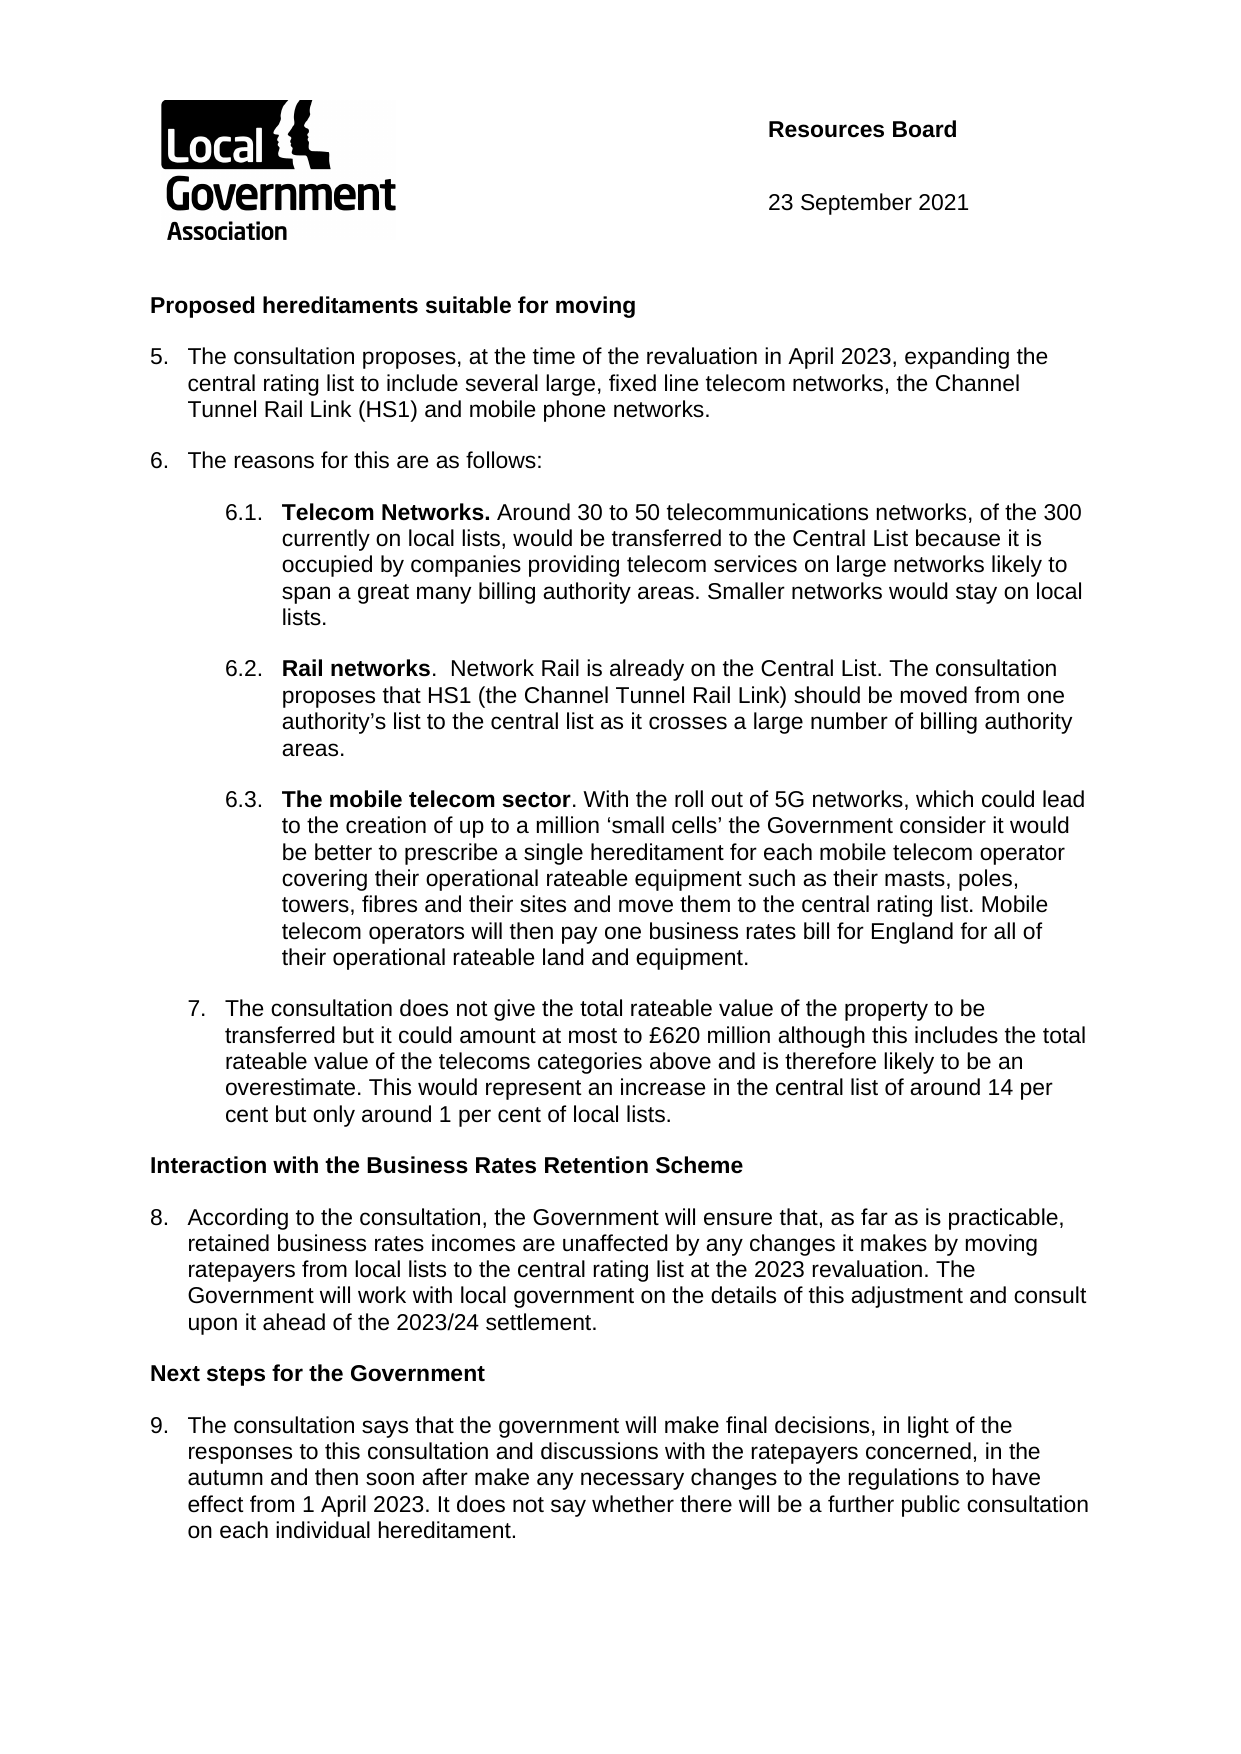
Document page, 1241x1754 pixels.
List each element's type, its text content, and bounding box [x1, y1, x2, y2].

list The reasons for this are as follows: [150, 447, 1090, 474]
list The consultation says that the government will make final decisions, in light of the responses to this consultation and discussions with the ratepayers concerned, in the autumn and then soon after make any necessary changes to the regulations to have effect from 1 April 2023. It does not say whether there will be a further public consultation on each individual hereditament. [150, 1412, 1090, 1543]
text Proposed hereditaments suitable for moving [150, 292, 1090, 318]
list The consultation does not give the total rateable value of the property to be transferred but it could amount at most to £620 million although this includes the total rateable value of the telecoms categories above and is therefore likely to be an overestimate. This would represent an increase in the central list of around 14 per cent but only around 1 per cent of local lists. [187, 995, 1090, 1127]
list According to the consultation, the Government will ensure that, as far as is practicable, retained business rates incomes are unaffected by any changes it makes by moving ratepayers from local lists to the central rating list at the 2023 revaluation. The Government will work with local government on the details of this adjustment and consult upon it ahead of the 2023/24 settlement. [150, 1203, 1090, 1335]
list Rail networks. Network Rail is already on the Central List. The consultation proposes that HS1 (the Channel Tunnel Rail Link) should be moved from one authority’s list to the central list as it crosses a large number of billing authority areas. [225, 655, 1090, 761]
text Interaction with the Business Rates Retention Scheme [150, 1152, 1090, 1178]
picture [161, 100, 396, 240]
list The consultation proposes, at the time of the revaluation in April 2023, expanding the central rating list to include several large, fixed line telecom networks, the Channel Tunnel Rail Link (HS1) and mobile phone networks. [150, 343, 1090, 422]
list Telecom Networks. Around 30 to 50 telecommunications networks, of the 300 currently on local lists, would be transferred to the Central List because it is occupied by companies providing telecom services on large networks likely to span a great many billing authority areas. Smaller networks would stay on local lists. [225, 499, 1090, 630]
list The mobile telecom sector. With the roll out of 5G networks, which could lead to the creation of up to a million ‘small cells’ the Government consider it would be better to prescribe a single hereditament for each mobile telecom operator covering their operational rateable equipment such as their masts, poles, towers, fibres and their sites and move them to the central rating list. Mobile telecom operators will then pay one business rates bill for England for all of their operational rateable land and equipment. [225, 786, 1090, 970]
text Next steps for the Government [150, 1360, 1090, 1387]
